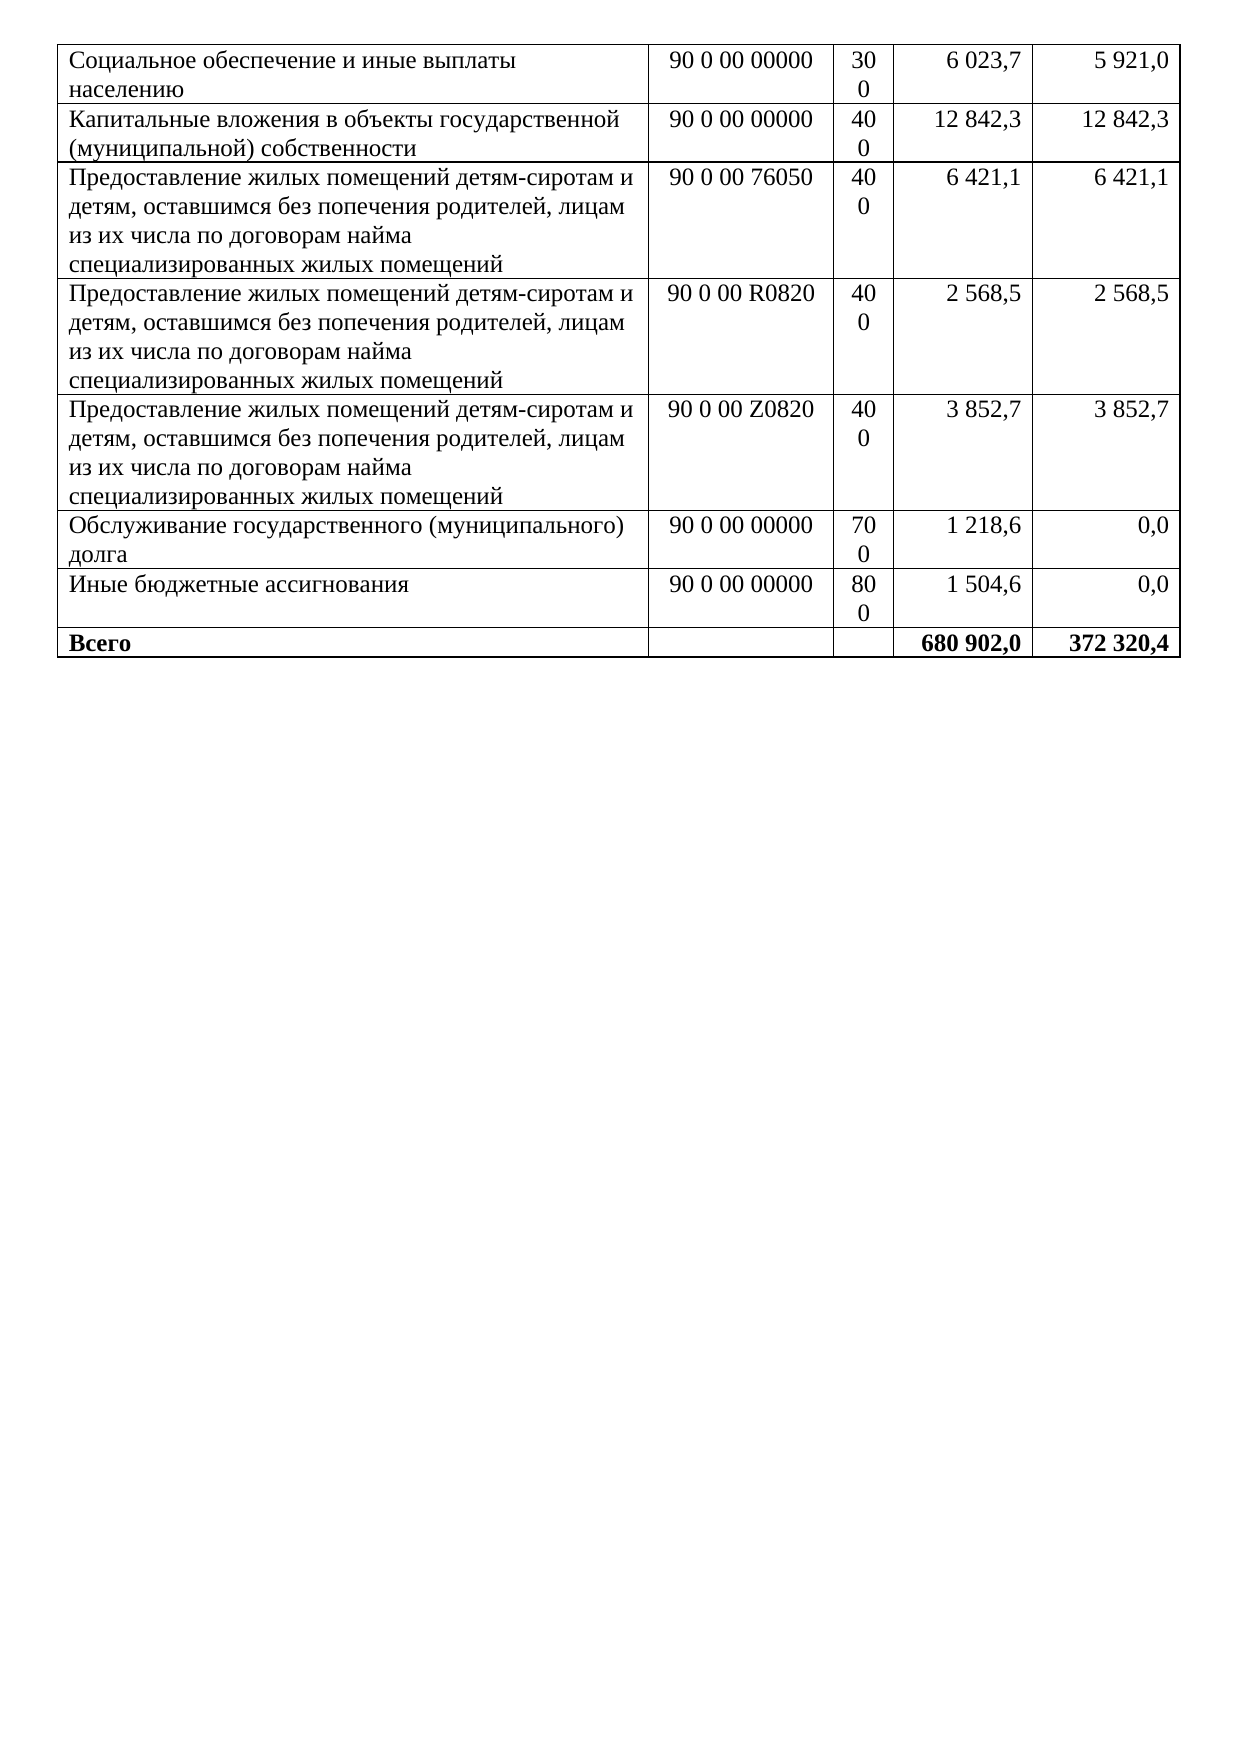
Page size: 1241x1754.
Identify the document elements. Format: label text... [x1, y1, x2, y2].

table_cell 90 0 00 00000 [649, 45, 833, 103]
table_cell Обслуживание государственного (муниципального) долга [58, 511, 648, 568]
table_cell 90 0 00 00000 [649, 569, 833, 627]
table_cell 372 320,4 [1033, 628, 1179, 656]
table_cell 400 [834, 163, 893, 277]
table_cell 2 568,5 [894, 279, 1032, 393]
table_cell 700 [834, 511, 893, 568]
table_cell 5 921,0 [1033, 45, 1179, 103]
table_cell 680 902,0 [894, 628, 1032, 656]
table_cell 0,0 [1033, 511, 1179, 568]
table_cell 12 842,3 [894, 104, 1032, 161]
table_cell 90 0 00 R0820 [649, 279, 833, 393]
table_cell 6 023,7 [894, 45, 1032, 103]
table_cell 0,0 [1033, 569, 1179, 627]
table_cell 90 0 00 76050 [649, 163, 833, 277]
table_cell 12 842,3 [1033, 104, 1179, 161]
table_cell 1 218,6 [894, 511, 1032, 568]
table_cell 300 [834, 45, 893, 103]
table_cell 2 568,5 [1033, 279, 1179, 393]
table_cell 3 852,7 [894, 395, 1032, 509]
table_cell 400 [834, 104, 893, 161]
table_cell Капитальные вложения в объекты государственной (муниципальной) собственности [58, 104, 648, 161]
table_cell [649, 628, 833, 656]
table_cell [834, 628, 893, 656]
table_cell 6 421,1 [1033, 163, 1179, 277]
table_cell 6 421,1 [894, 163, 1032, 277]
table_cell 90 0 00 00000 [649, 104, 833, 161]
table_cell 1 504,6 [894, 569, 1032, 627]
table_cell 3 852,7 [1033, 395, 1179, 509]
table_cell 90 0 00 Z0820 [649, 395, 833, 509]
table_cell Предоставление жилых помещений детям-сиротам и детям, оставшимся без попечения родителей, лицам из их числа по договорам найма специализированных жилых помещений [58, 163, 648, 277]
table_cell Всего [58, 628, 648, 656]
table_cell 400 [834, 279, 893, 393]
table_cell Предоставление жилых помещений детям-сиротам и детям, оставшимся без попечения родителей, лицам из их числа по договорам найма специализированных жилых помещений [58, 395, 648, 509]
table_cell 800 [834, 569, 893, 627]
table_cell 400 [834, 395, 893, 509]
table_cell Иные бюджетные ассигнования [58, 569, 648, 627]
table_cell 90 0 00 00000 [649, 511, 833, 568]
table_cell Социальное обеспечение и иные выплаты населению [58, 45, 648, 103]
table_cell Предоставление жилых помещений детям-сиротам и детям, оставшимся без попечения родителей, лицам из их числа по договорам найма специализированных жилых помещений [58, 279, 648, 393]
